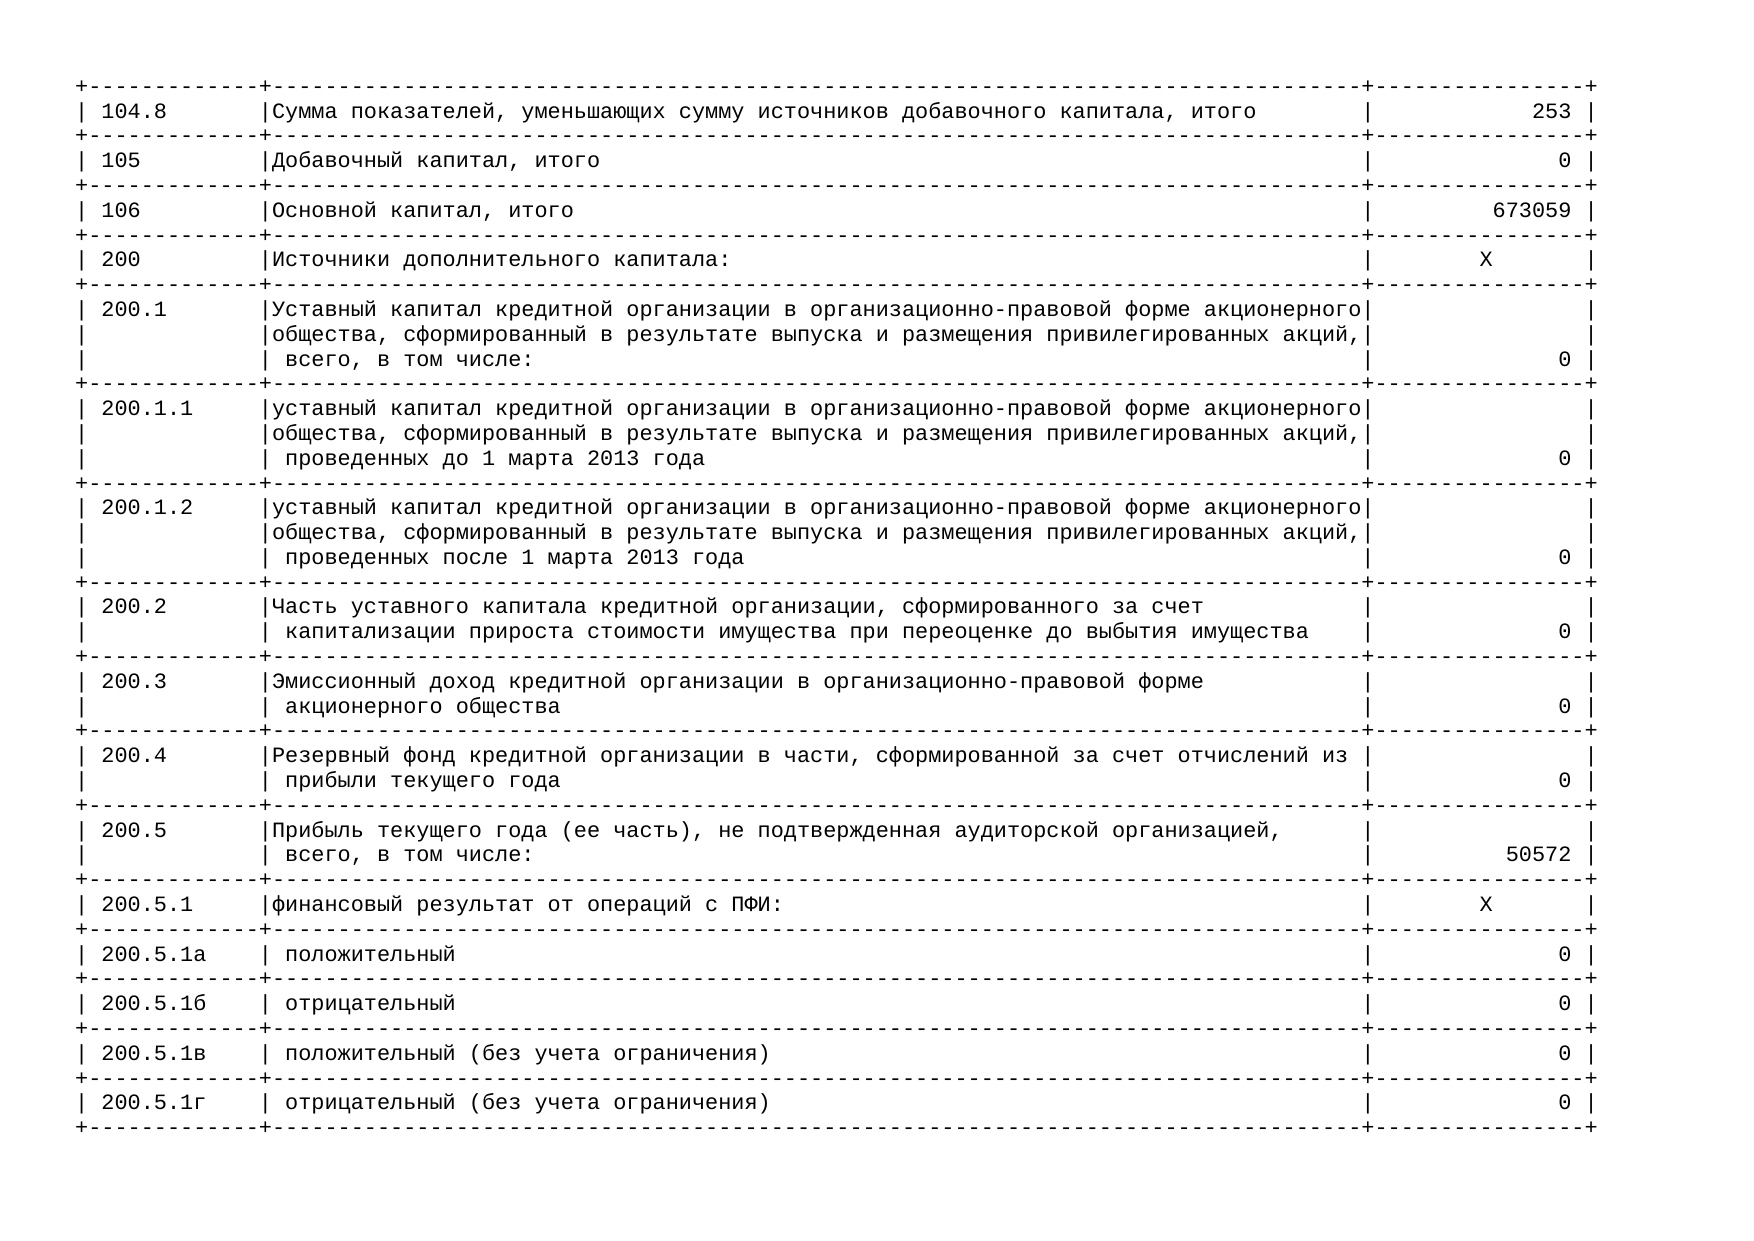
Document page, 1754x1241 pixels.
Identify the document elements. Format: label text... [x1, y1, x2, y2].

text | 200.4 |Резервный фонд кредитной организации в части, сформированной за счет отчислений из | | [75, 744, 1679, 769]
text +-------------+-----------------------------------------------------------------------------------+----------------+ [75, 273, 1679, 298]
text | 200.5.1в | положительный (без учета ограничения) | 0 | [75, 1042, 1679, 1067]
text +-------------+-----------------------------------------------------------------------------------+----------------+ [75, 645, 1679, 670]
text +-------------+-----------------------------------------------------------------------------------+----------------+ [75, 868, 1679, 893]
text | | проведенных после 1 марта 2013 года | 0 | [75, 546, 1679, 571]
text | 200.1.1 |уставный капитал кредитной организации в организационно-правовой форме акционерного| | [75, 397, 1679, 422]
text | 200.5.1а | положительный | 0 | [75, 943, 1679, 967]
text | 200.5.1б | отрицательный | 0 | [75, 992, 1679, 1017]
text | | акционерного общества | 0 | [75, 695, 1679, 719]
text | 106 |Основной капитал, итого | 673059 | [75, 199, 1679, 224]
text +-------------+-----------------------------------------------------------------------------------+----------------+ [75, 719, 1679, 744]
text +-------------+-----------------------------------------------------------------------------------+----------------+ [75, 967, 1679, 992]
text | | всего, в том числе: | 50572 | [75, 843, 1679, 868]
text | | капитализации прироста стоимости имущества при переоценке до выбытия имущества | 0 | [75, 620, 1679, 645]
text | 200.5.1 |финансовый результат от операций с ПФИ: | Х | [75, 893, 1679, 918]
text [75, 75, 1679, 100]
text +-------------+-----------------------------------------------------------------------------------+----------------+ [75, 224, 1679, 248]
text | 104.8 |Сумма показателей, уменьшающих сумму источников добавочного капитала, итого | 253 | [75, 100, 1679, 124]
text | |общества, сформированный в результате выпуска и размещения привилегированных акций,| | [75, 422, 1679, 447]
text +-------------+-----------------------------------------------------------------------------------+----------------+ [75, 472, 1679, 496]
text | |общества, сформированный в результате выпуска и размещения привилегированных акций,| | [75, 521, 1679, 546]
text | |общества, сформированный в результате выпуска и размещения привилегированных акций,| | [75, 323, 1679, 348]
text +-------------+-----------------------------------------------------------------------------------+----------------+ [75, 1017, 1679, 1042]
text | 200.2 |Часть уставного капитала кредитной организации, сформированного за счет | | [75, 596, 1679, 620]
text | | всего, в том числе: | 0 | [75, 348, 1679, 372]
text | 200.1.2 |уставный капитал кредитной организации в организационно-правовой форме акционерного| | [75, 496, 1679, 521]
text +-------------+-----------------------------------------------------------------------------------+----------------+ [75, 1067, 1679, 1091]
text +-------------+-----------------------------------------------------------------------------------+----------------+ [75, 124, 1679, 149]
text +-------------+-----------------------------------------------------------------------------------+----------------+ [75, 794, 1679, 819]
text +-------------+-----------------------------------------------------------------------------------+----------------+ [75, 918, 1679, 943]
text | 200 |Источники дополнительного капитала: | Х | [75, 248, 1679, 273]
text | | прибыли текущего года | 0 | [75, 769, 1679, 794]
text +-------------+-----------------------------------------------------------------------------------+----------------+ [75, 174, 1679, 199]
text | 200.5 |Прибыль текущего года (ее часть), не подтвержденная аудиторской организацией, | | [75, 819, 1679, 843]
text | 200.1 |Уставный капитал кредитной организации в организационно-правовой форме акционерного| | [75, 298, 1679, 323]
text +-------------+-----------------------------------------------------------------------------------+----------------+ [75, 372, 1679, 397]
text | 200.3 |Эмиссионный доход кредитной организации в организационно-правовой форме | | [75, 670, 1679, 695]
text | | проведенных до 1 марта 2013 года | 0 | [75, 447, 1679, 472]
text | 200.5.1г | отрицательный (без учета ограничения) | 0 | [75, 1091, 1679, 1116]
text +-------------+-----------------------------------------------------------------------------------+----------------+ [75, 571, 1679, 596]
text | 105 |Добавочный капитал, итого | 0 | [75, 149, 1679, 174]
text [75, 1116, 1679, 1141]
